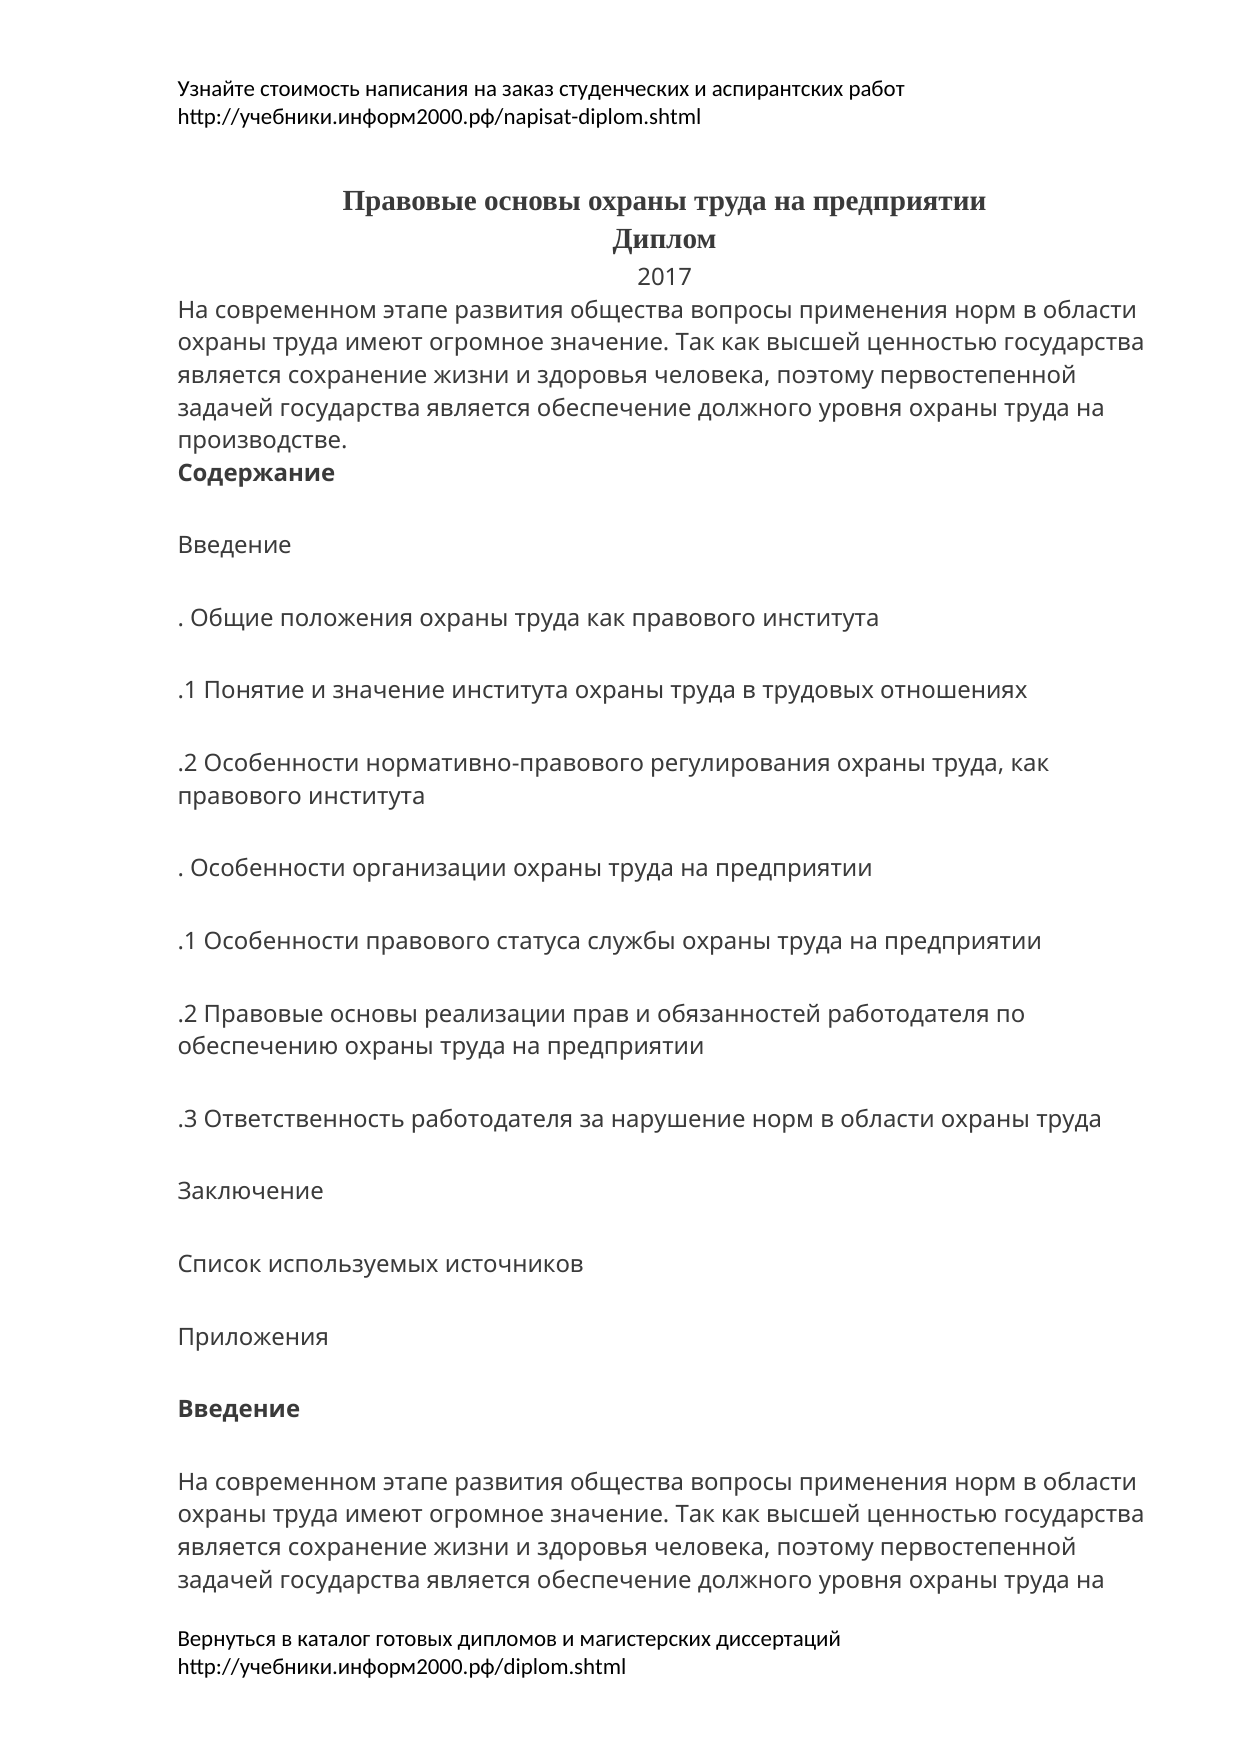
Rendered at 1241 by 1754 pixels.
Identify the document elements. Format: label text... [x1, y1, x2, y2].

text .1 Понятие и значение института охраны труда в трудовых отношениях [177, 673, 1152, 706]
text .3 Ответственность работодателя за нарушение норм в области охраны труда [177, 1102, 1152, 1134]
text Список используемых источников [177, 1247, 1152, 1279]
text Содержание [177, 456, 1152, 488]
text . Общие положения охраны труда как правового института [177, 601, 1152, 633]
text . Особенности организации охраны труда на предприятии [177, 851, 1152, 884]
text Введение [177, 528, 1152, 561]
text Заключение [177, 1174, 1152, 1207]
text Диплом [177, 221, 1152, 255]
text .2 Особенности нормативно-правового регулирования охраны труда, как правового института [177, 746, 1152, 811]
text .1 Особенности правового статуса службы охраны труда на предприятии [177, 924, 1152, 956]
text .2 Правовые основы реализации прав и обязанностей работодателя по обеспечению охраны труда на предприятии [177, 996, 1152, 1062]
text Правовые основы охраны труда на предприятии [177, 183, 1152, 216]
text Введение [177, 1392, 1152, 1424]
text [177, 1464, 1152, 1595]
text Приложения [177, 1319, 1152, 1352]
text На современном этапе развития общества вопросы применения норм в области охраны труда имеют огромное значение. Так как высшей ценностью государства является сохранение жизни и здоровья человека, поэтому первостепенной задачей государства является обеспечение должного уровня охраны труда на производстве. [177, 292, 1152, 456]
text 2017 [177, 260, 1152, 292]
